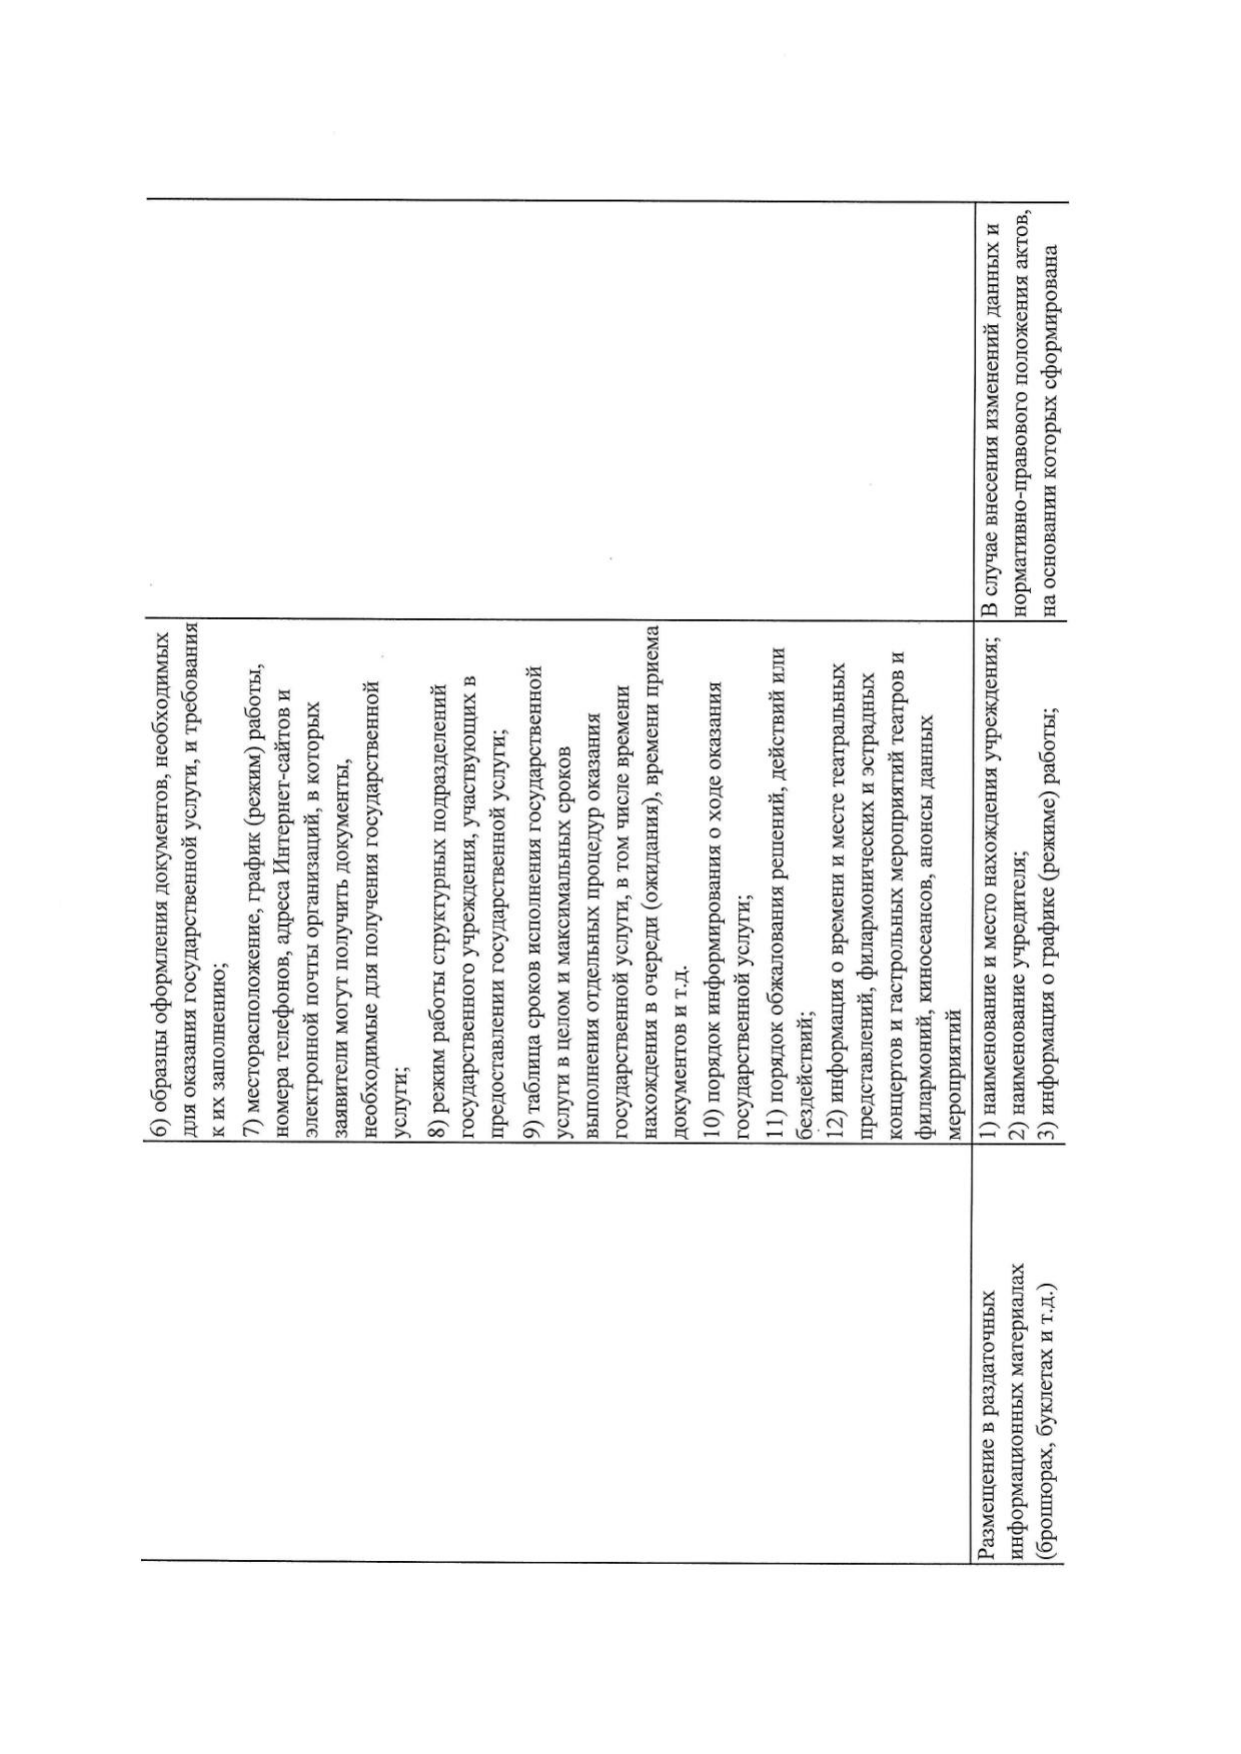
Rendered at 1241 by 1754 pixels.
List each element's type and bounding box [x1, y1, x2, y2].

picture [35, 35, 1189, 1667]
